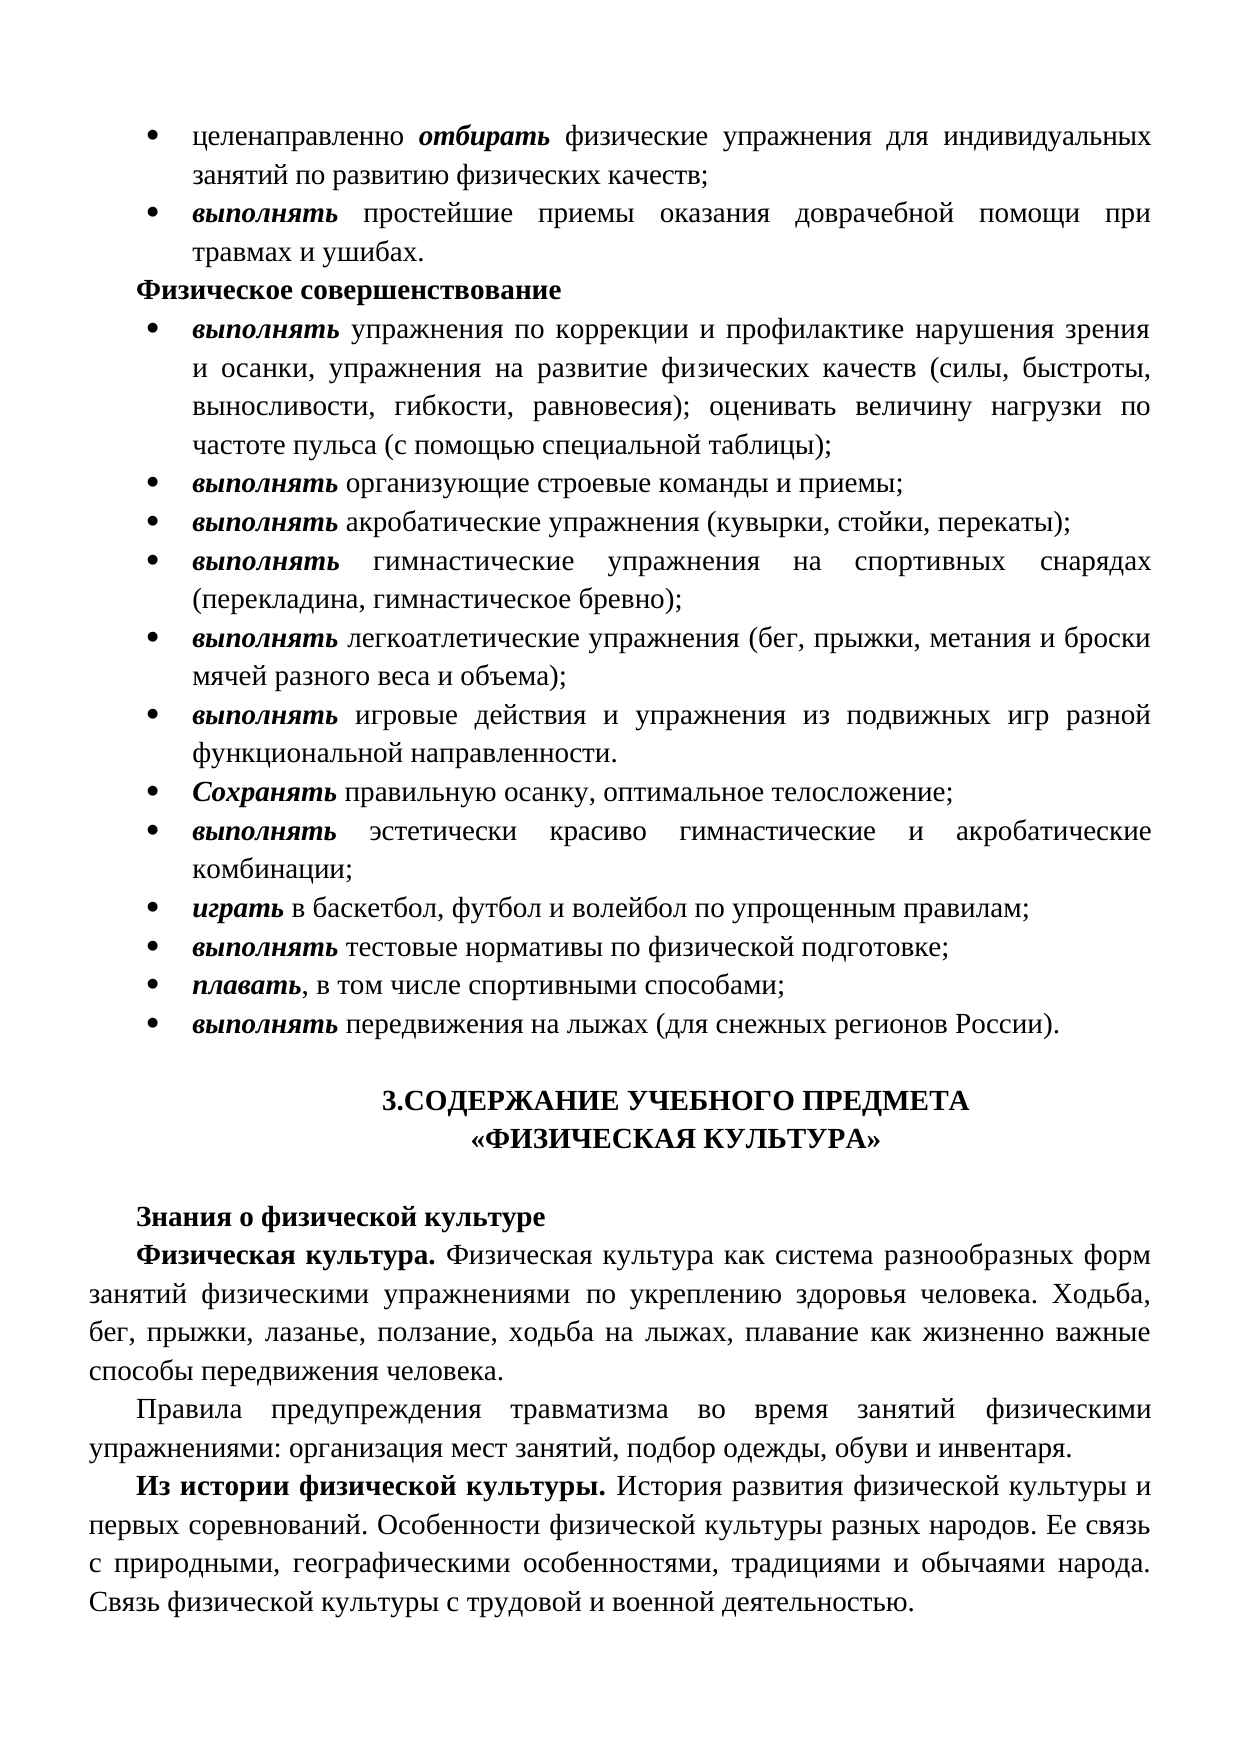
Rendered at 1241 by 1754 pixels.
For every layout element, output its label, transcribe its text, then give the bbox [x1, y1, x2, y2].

text Правила предупреждения травматизма во время занятий физическими упражнениями: организация мест занятий, подбор одежды, обуви и инвентаря. [88, 1391, 1152, 1463]
list выполнять эстетически красиво гимнастические и акробатические комбинации; [148, 813, 1152, 885]
list играть в баскетбол, футбол и волейбол по упрощенным правилам; [148, 890, 1152, 924]
list выполнять передвижения на лыжах (для снежных регионов России). [148, 1006, 1152, 1039]
list выполнять акробатические упражнения (кувырки, стойки, перекаты); [148, 504, 1152, 538]
list целенаправленно отбирать физические упражнения для индивидуальных занятий по развитию физических качеств; [148, 118, 1152, 190]
list выполнять организующие строевые команды и приемы; [148, 465, 1152, 499]
text Знания о физической культуре [88, 1199, 1152, 1232]
text Физическое совершенствование [88, 272, 1152, 306]
list выполнять тестовые нормативы по физической подготовке; [148, 929, 1152, 962]
list выполнять легкоатлетические упражнения (бег, прыжки, метания и броски мячей разного веса и объема); [148, 620, 1152, 692]
list плавать, в том числе спортивными способами; [148, 967, 1152, 1001]
list выполнять упражнения по коррекции и профилактике нарушения зрения и осанки, упражнения на развитие физических качеств (силы, быстроты, выносливости, гибкости, равновесия); оценивать величину нагрузки по частоте пульса (с помощью специальной таблицы); [148, 311, 1152, 460]
list выполнять игровые действия и упражнения из подвижных игр разной функциональной направленности. [148, 697, 1152, 769]
list выполнять гимнастические упражнения на спортивных снарядах (перекладина, гимнастическое бревно); [148, 543, 1152, 615]
text Из истории физической культуры. История развития физической культуры и первых соревнований. Особенности физической культуры разных народов. Ее связь с природными, географическими особенностями, традициями и обычаями народа. Связь физической культуры с трудовой и военной деятельностью. [88, 1468, 1152, 1618]
text Физическая культура. Физическая культура как система разнообразных форм занятий физическими упражнениями по укреплению здоровья человека. Ходьба, бег, прыжки, лазанье, ползание, ходьба на лыжах, плавание как жизненно важные способы передвижения человека. [88, 1237, 1152, 1386]
list Сохранять правильную осанку, оптимальное телосложение; [148, 774, 1152, 808]
text «ФИЗИЧЕСКАЯ КУЛЬТУРА» [200, 1122, 1152, 1155]
text 3.СОДЕРЖАНИЕ УЧЕБНОГО ПРЕДМЕТА [200, 1083, 1152, 1117]
list выполнять простейшие приемы оказания доврачебной помощи при травмах и ушибах. [148, 195, 1152, 267]
